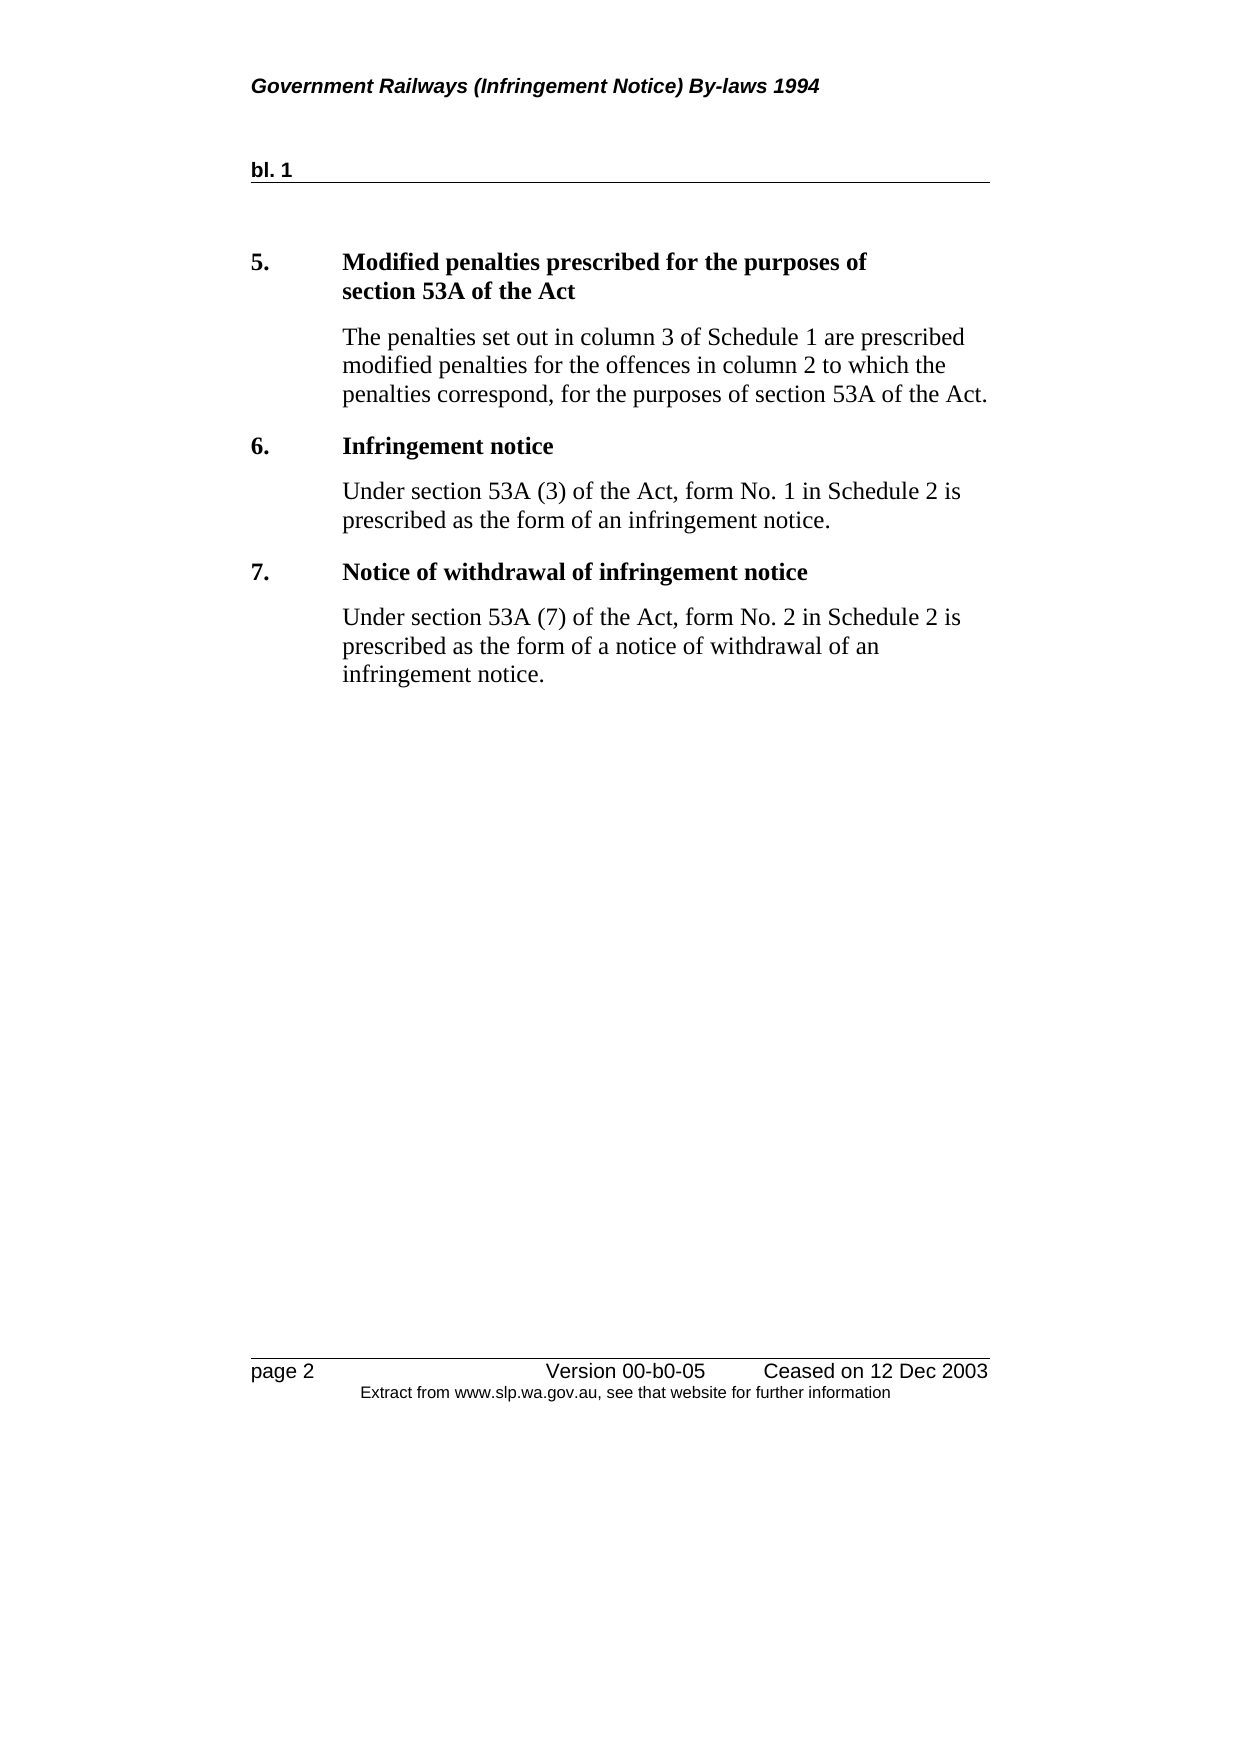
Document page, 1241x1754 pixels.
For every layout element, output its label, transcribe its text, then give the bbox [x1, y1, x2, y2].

subtitle 6. Infringement notice [251, 431, 990, 459]
text Under section 53A (3) of the Act, form No. 1 in Schedule 2 is prescribed as the form of an infringement notice. [251, 476, 990, 534]
subtitle 7. Notice of withdrawal of infringement notice [251, 557, 990, 585]
text Under section 53A (7) of the Act, form No. 2 in Schedule 2 is prescribed as the form of a notice of withdrawal of an infringement notice. [251, 602, 990, 688]
subtitle 5. Modified penalties prescribed for the purposes of section 53A of the Act [251, 247, 990, 305]
text The penalties set out in column 3 of Schedule 1 are prescribed modified penalties for the offences in column 2 to which the penalties correspond, for the purposes of section 53A of the Act. [251, 322, 990, 408]
